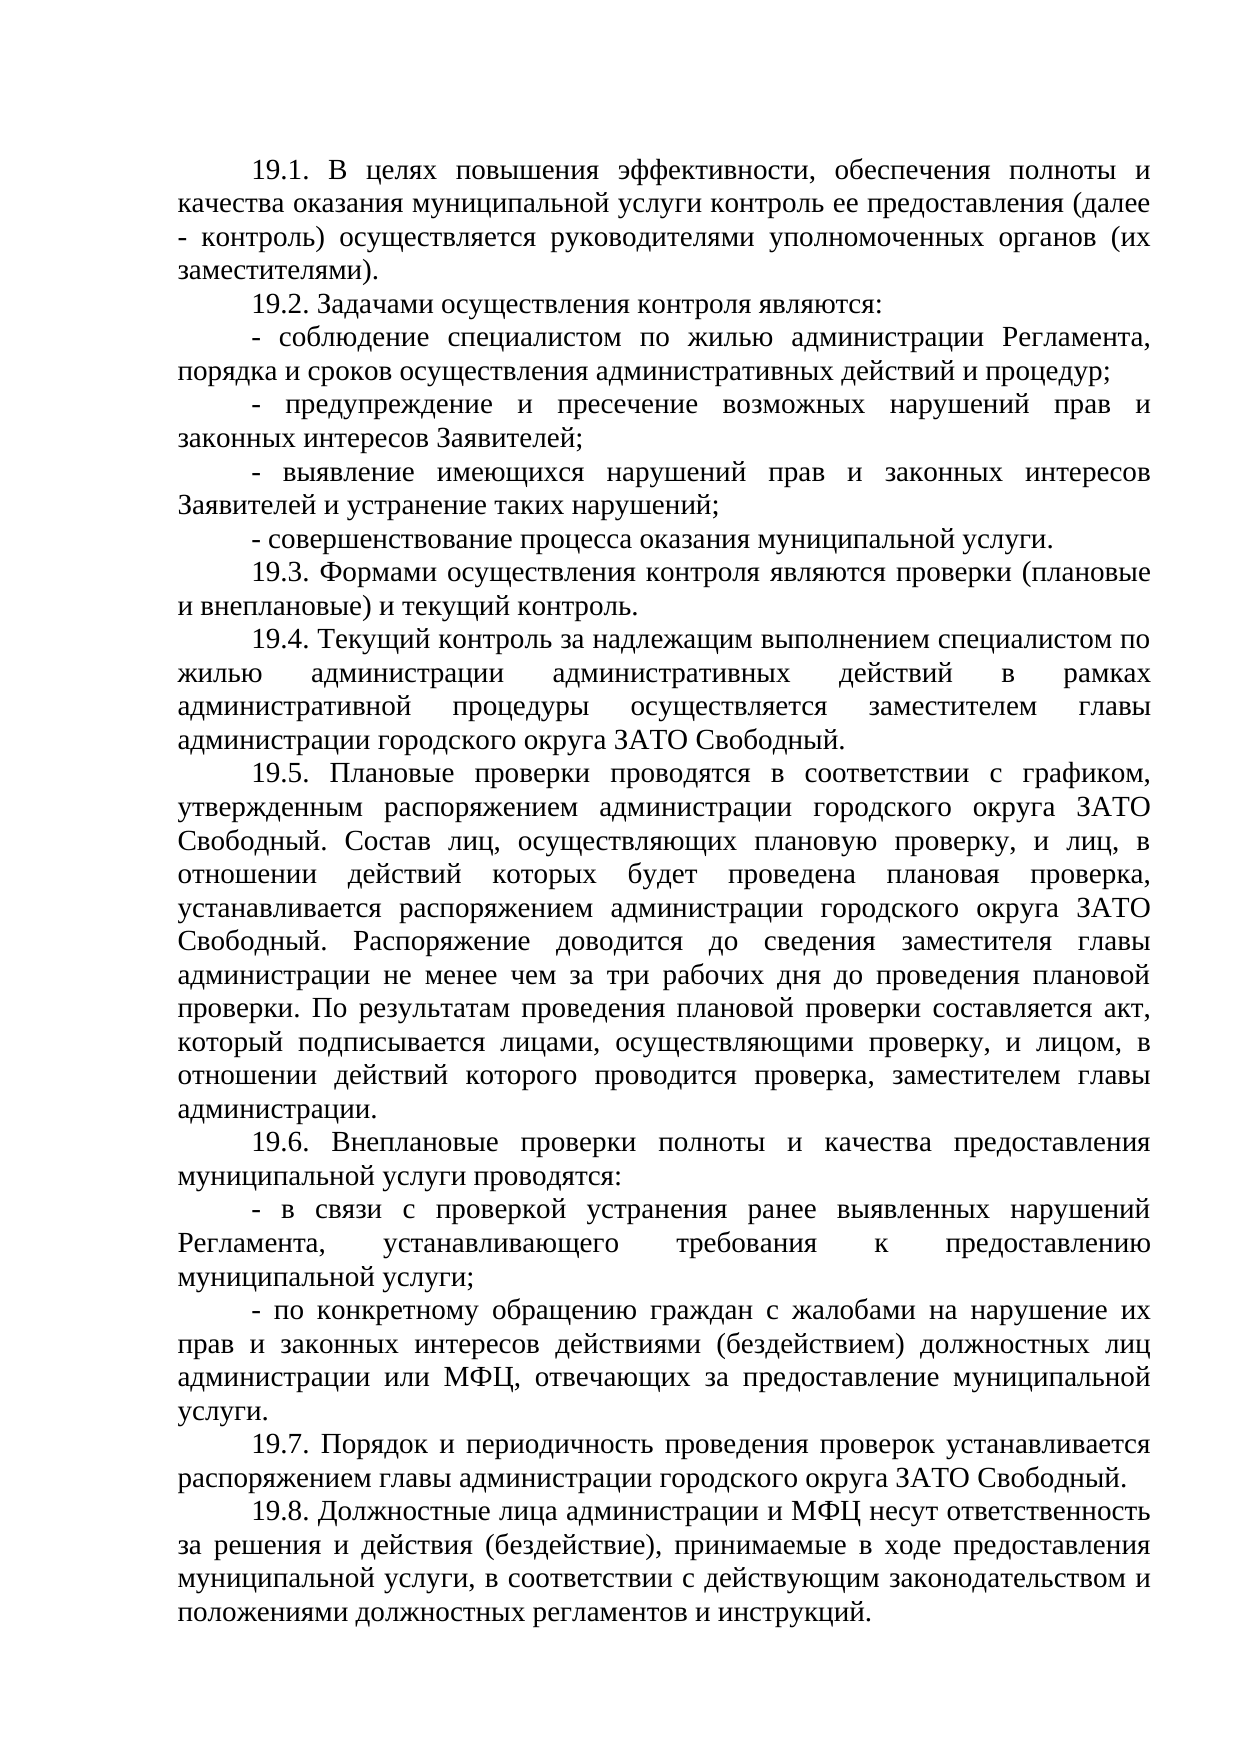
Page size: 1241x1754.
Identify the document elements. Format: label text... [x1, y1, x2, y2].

text 19.1. В целях повышения эффективности, обеспечения полноты и качества оказания муниципальной услуги контроль ее предоставления (далее - контроль) осуществляется руководителями уполномоченных органов (их заместителями). [177, 152, 1152, 286]
text - выявление имеющихся нарушений прав и законных интересов Заявителей и устранение таких нарушений; [177, 454, 1152, 521]
text - в связи с проверкой устранения ранее выявленных нарушений Регламента, устанавливающего требования к предоставлению муниципальной услуги; [177, 1192, 1152, 1292]
text - предупреждение и пресечение возможных нарушений прав и законных интересов Заявителей; [177, 387, 1152, 454]
text - соблюдение специалистом по жилью администрации Регламента, порядка и сроков осуществления административных действий и процедур; [177, 319, 1152, 387]
text - по конкретному обращению граждан с жалобами на нарушение их прав и законных интересов действиями (бездействием) должностных лиц администрации или МФЦ, отвечающих за предоставление муниципальной услуги. [177, 1292, 1152, 1426]
text 19.4. Текущий контроль за надлежащим выполнением специалистом по жилью администрации административных действий в рамках административной процедуры осуществляется заместителем главы администрации городского округа ЗАТО Свободный. [177, 621, 1152, 756]
text 19.8. Должностные лица администрации и МФЦ несут ответственность за решения и действия (бездействие), принимаемые в ходе предоставления муниципальной услуги, в соответствии с действующим законодательством и положениями должностных регламентов и инструкций. [177, 1493, 1152, 1628]
text 19.2. Задачами осуществления контроля являются: [177, 286, 1152, 319]
text 19.6. Внеплановые проверки полноты и качества предоставления муниципальной услуги проводятся: [177, 1124, 1152, 1192]
text 19.3. Формами осуществления контроля являются проверки (плановые и внеплановые) и текущий контроль. [177, 554, 1152, 621]
text 19.7. Порядок и периодичность проведения проверок устанавливается распоряжением главы администрации городского округа ЗАТО Свободный. [177, 1426, 1152, 1493]
text 19.5. Плановые проверки проводятся в соответствии с графиком, утвержденным распоряжением администрации городского округа ЗАТО Свободный. Состав лиц, осуществляющих плановую проверку, и лиц, в отношении действий которых будет проведена плановая проверка, устанавливается распоряжением администрации городского округа ЗАТО Свободный. Распоряжение доводится до сведения заместителя главы администрации не менее чем за три рабочих дня до проведения плановой проверки. По результатам проведения плановой проверки составляется акт, который подписывается лицами, осуществляющими проверку, и лицом, в отношении действий которого проводится проверка, заместителем главы администрации. [177, 756, 1152, 1124]
text - совершенствование процесса оказания муниципальной услуги. [177, 521, 1152, 554]
